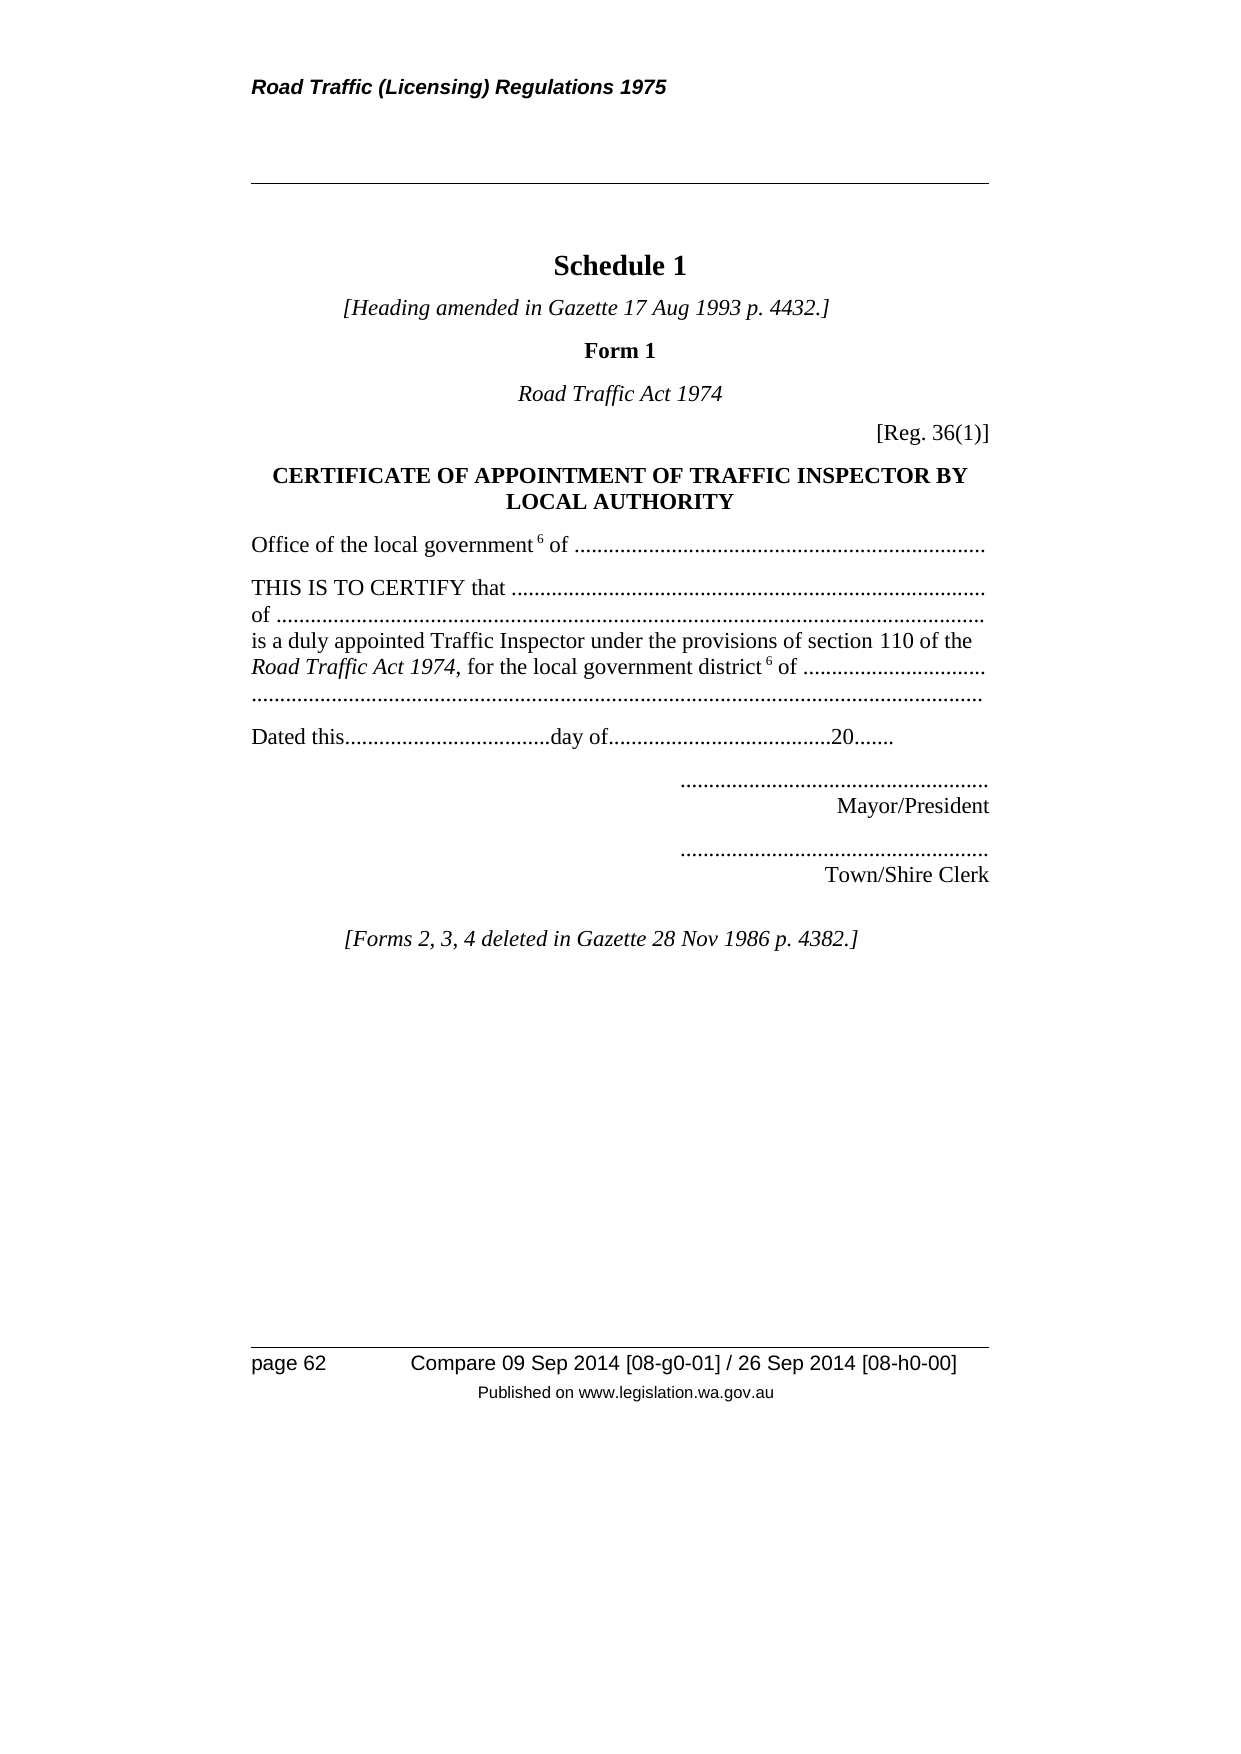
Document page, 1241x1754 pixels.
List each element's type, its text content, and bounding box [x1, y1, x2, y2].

text ...................................................... Mayor/President [251, 766, 989, 818]
text [Forms 2, 3, 4 deleted in Gazette 28 Nov 1986 p. 4382.] [251, 925, 989, 952]
text Dated this....................................day of.......................................20....... [251, 723, 989, 749]
subtitle Schedule 1 [251, 248, 989, 282]
subtitle Form 1 [251, 337, 989, 363]
text ...................................................... Town/Shire Clerk [251, 835, 989, 888]
text [Reg. 36(1)] [251, 419, 989, 445]
text THIS IS TO CERTIFY that ................................................................................... of ............................................................................................................................ is a duly appointed Traffic Inspector under the provisions of section 110 of the Road Traffic Act 1974, for the local government district 6 of ................................ ................................................................................................................................ [251, 574, 989, 706]
subtitle Road Traffic Act 1974 [251, 380, 989, 406]
subtitle CERTIFICATE OF APPOINTMENT OF TRAFFIC INSPECTOR BY LOCAL AUTHORITY [251, 462, 989, 515]
subtitle [Heading amended in Gazette 17 Aug 1993 p. 4432.] [251, 294, 989, 320]
text Office of the local government 6 of ........................................................................ [251, 531, 989, 558]
